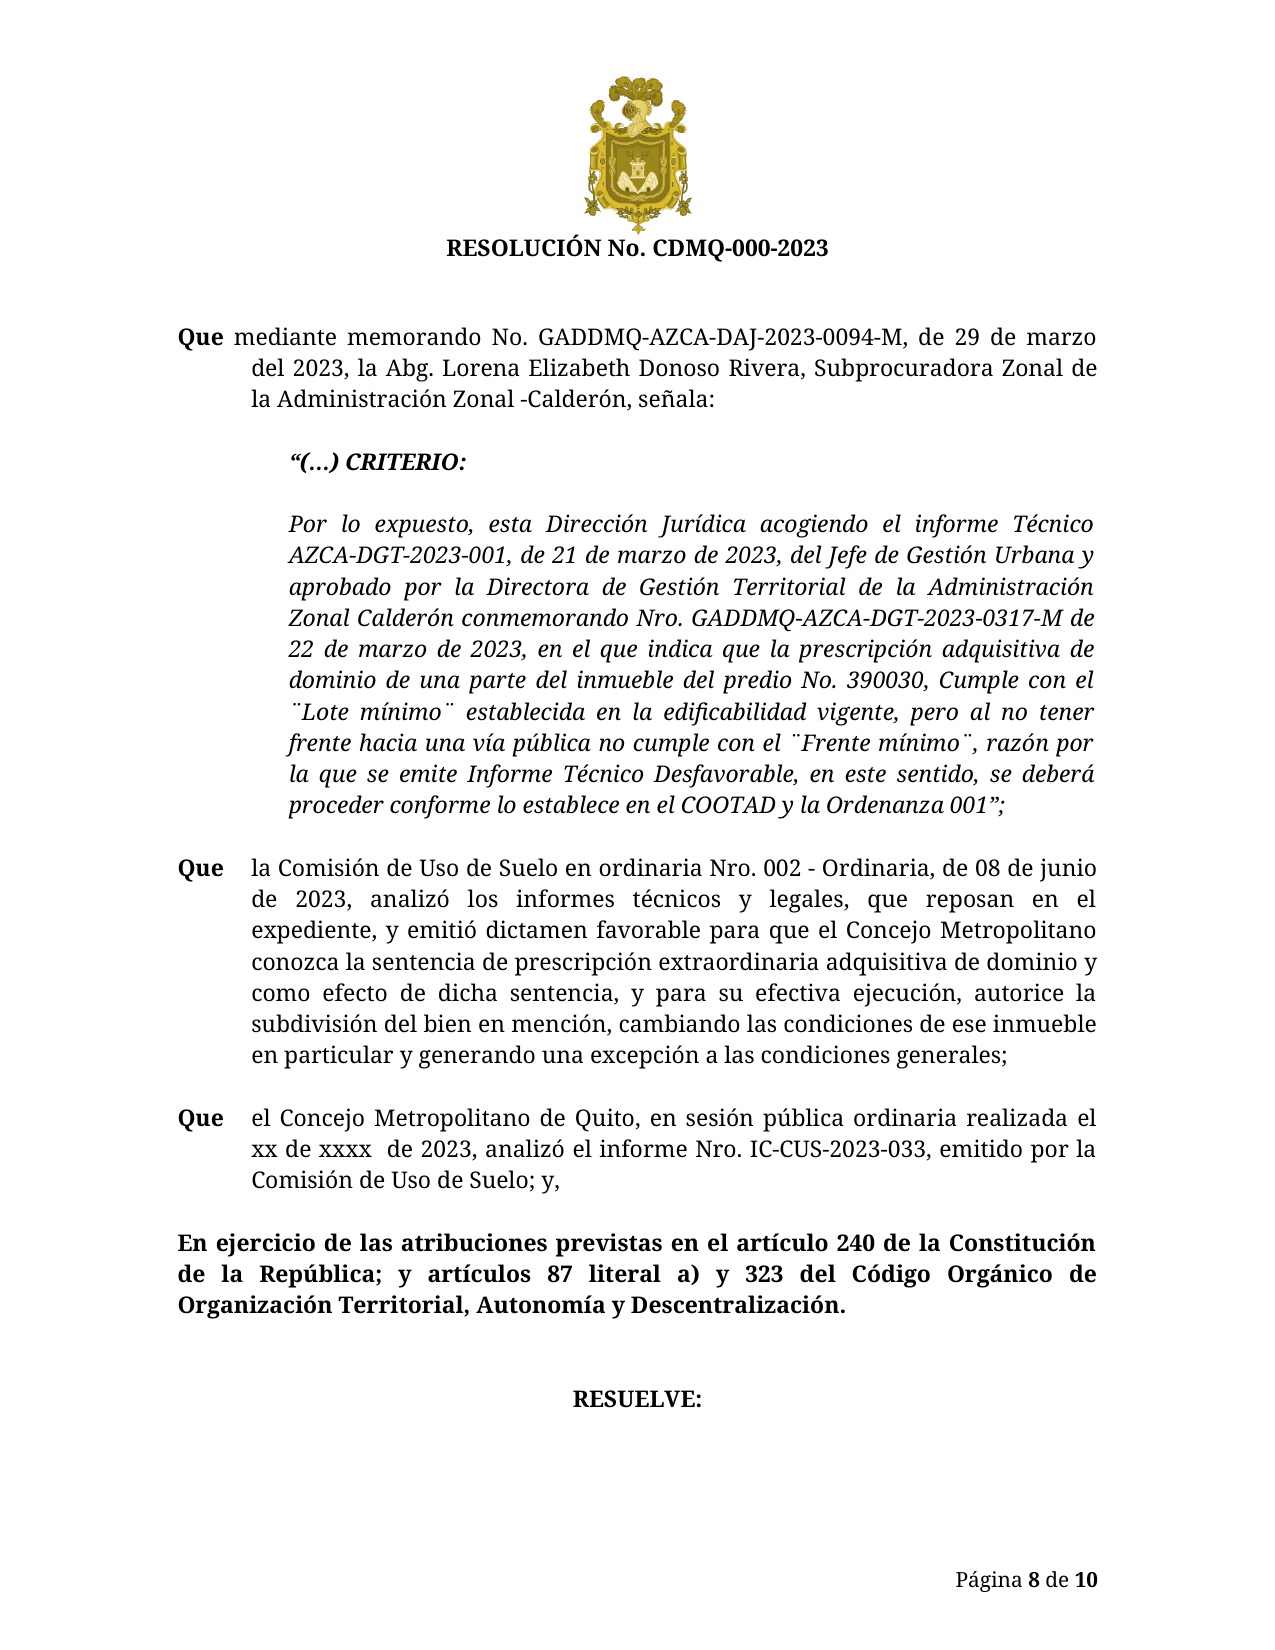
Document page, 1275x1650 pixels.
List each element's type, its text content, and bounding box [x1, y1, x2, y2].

text “(…) CRITERIO: [288, 446, 1098, 477]
text Que la Comisión de Uso de Suelo en ordinaria Nro. 002 - Ordinaria, de 08 de junio de 2023, analizó los informes técnicos y legales, que reposan en el expediente, y emitió dictamen favorable para que el Concejo Metropolitano conozca la sentencia de prescripción extraordinaria adquisitiva de dominio y como efecto de dicha sentencia, y para su efectiva ejecución, autorice la subdivisión del bien en mención, cambiando las condiciones de ese inmueble en particular y generando una excepción a las condiciones generales; [177, 852, 1098, 1071]
text Que el Concejo Metropolitano de Quito, en sesión pública ordinaria realizada el xx de xxxx de 2023, analizó el informe Nro. IC-CUS-2023-033, emitido por la Comisión de Uso de Suelo; y, [177, 1102, 1098, 1196]
text Que mediante memorando No. GADDMQ-AZCA-DAJ-2023-0094-M, de 29 de marzo del 2023, la Abg. Lorena Elizabeth Donoso Rivera, Subprocuradora Zonal de la Administración Zonal -Calderón, señala: [177, 321, 1098, 414]
text Por lo expuesto, esta Dirección Jurídica acogiendo el informe Técnico AZCA-DGT-2023-001, de 21 de marzo de 2023, del Jefe de Gestión Urbana y aprobado por la Directora de Gestión Territorial de la Administración Zonal Calderón conmemorando Nro. GADDMQ-AZCA-DGT-2023-0317-M de 22 de marzo de 2023, en el que indica que la prescripción adquisitiva de dominio de una parte del inmueble del predio No. 390030, Cumple con el ¨Lote mínimo¨ establecida en la edificabilidad vigente, pero al no tener frente hacia una vía pública no cumple con el ¨Frente mínimo¨, razón por la que se emite Informe Técnico Desfavorable, en este sentido, se deberá proceder conforme lo establece en el COOTAD y la Ordenanza 001”; [288, 508, 1098, 821]
text RESUELVE: [177, 1383, 1098, 1414]
text En ejercicio de las atribuciones previstas en el artículo 240 de la Constitución de la República; y artículos 87 literal a) y 323 del Código Orgánico de Organización Territorial, Autonomía y Descentralización. [177, 1227, 1098, 1321]
picture [582, 74, 693, 237]
